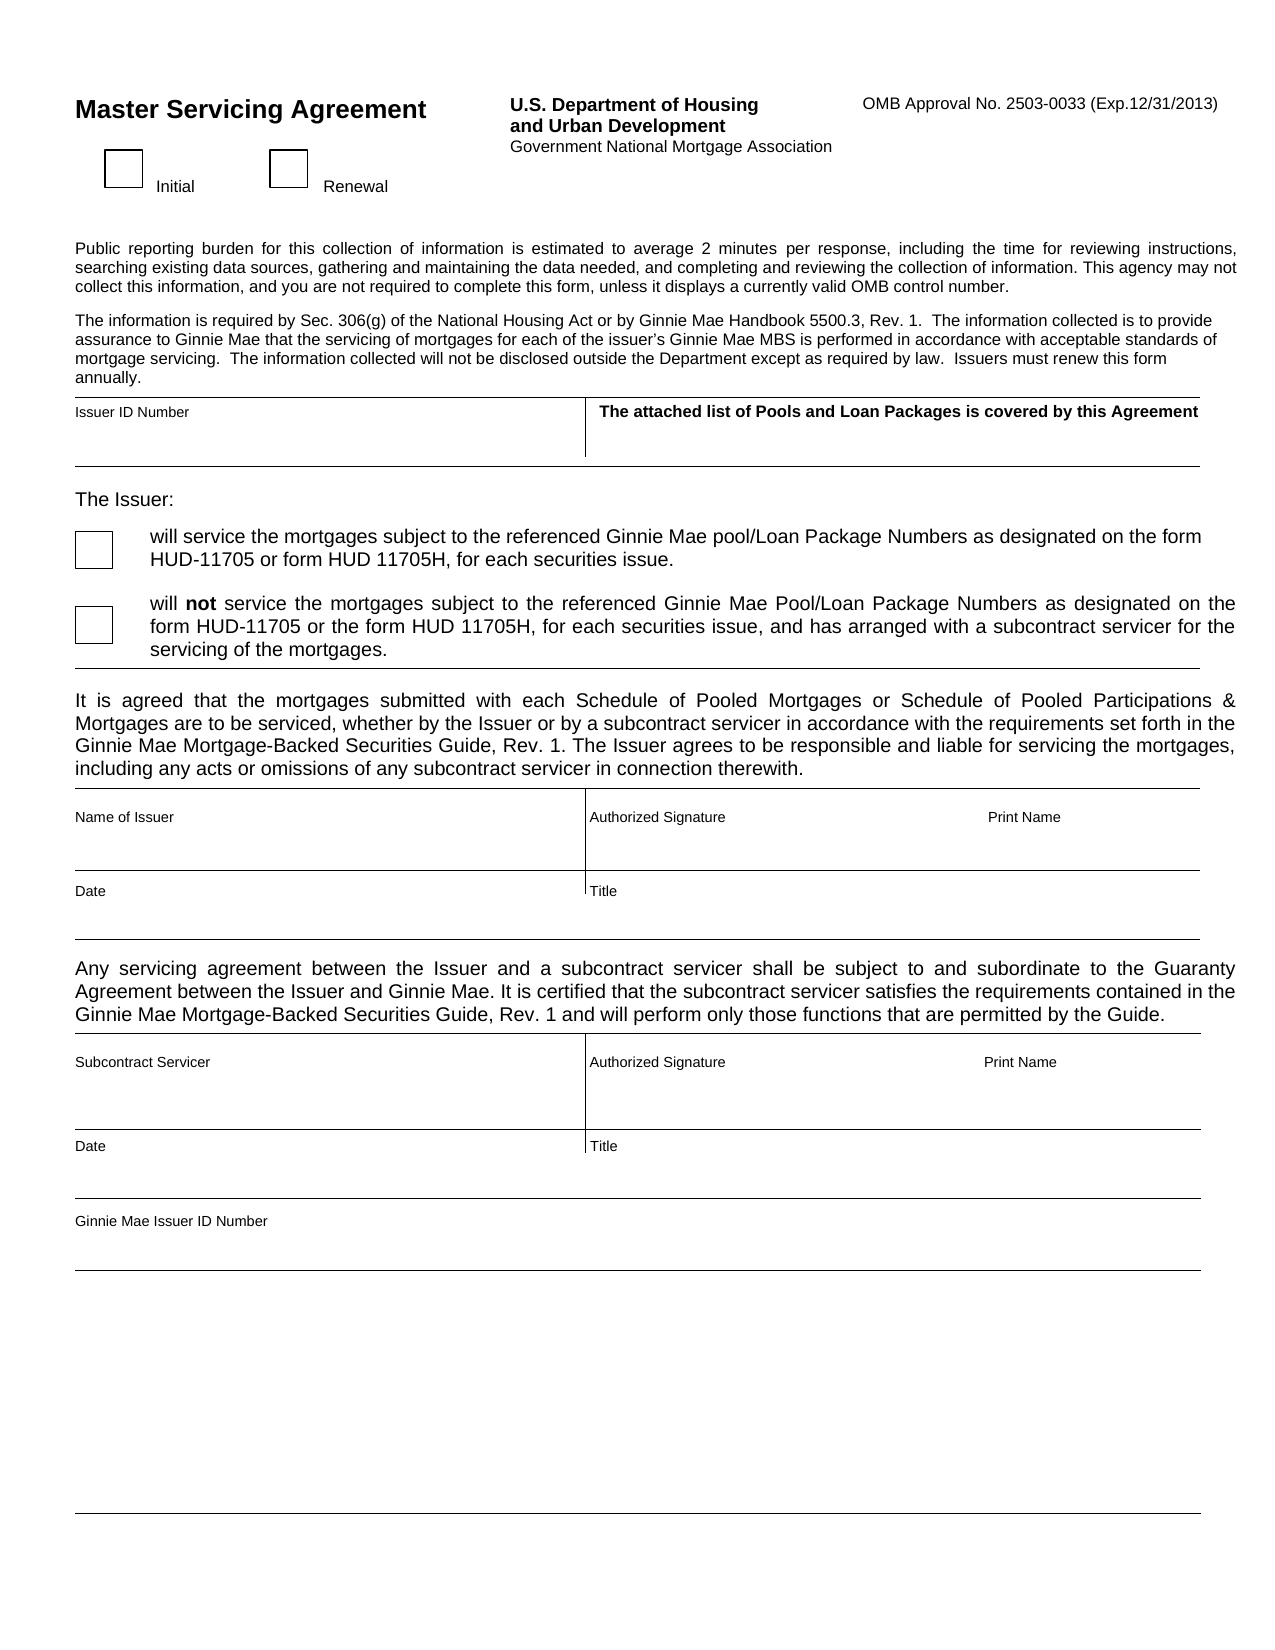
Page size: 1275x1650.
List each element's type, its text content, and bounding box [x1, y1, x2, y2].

text Subcontract Servicer Authorized Signature Print Name [586, 1054, 1237, 1071]
text Name of Issuer Authorized Signature Print Name [586, 808, 1237, 825]
text OMB Approval No. 2503-0033 (Exp.12/31/2013) [862, 94, 1237, 113]
text Initial Renewal [75, 176, 506, 196]
text Any servicing agreement between the Issuer and a subcontract servicer shall be subject to and subordinate to the Guaranty Agreement between the Issuer and Ginnie Mae. It is certified that the subcontract servicer satisfies the requirements contained in the Ginnie Mae Mortgage-Backed Securities Guide, Rev. 1 and will perform only those functions that are permitted by the Guide. [75, 957, 1237, 1025]
text Date Title [75, 1138, 1237, 1155]
text Date Title [75, 883, 1237, 899]
subtitle will not service the mortgages subject to the referenced Ginnie Mae Pool/Loan Package Numbers as designated on the form HUD-11705 or the form HUD 11705H, for each securities issue, and has arranged with a subcontract servicer for the servicing of the mortgages. [150, 592, 1237, 660]
text Public reporting burden for this collection of information is estimated to average 2 minutes per response, including the time for reviewing instructions, searching existing data sources, gathering and maintaining the data needed, and completing and reviewing the collection of information. This agency may not collect this information, and you are not required to complete this form, unless it displays a currently valid OMB control number. [75, 239, 1237, 296]
text Issuer ID Number The attached list of Pools and Loan Packages is covered by this Agreement [586, 402, 1237, 421]
text Department of Housing [510, 94, 862, 115]
text The information is required by Sec. 306(g) of the National Housing Act or by Ginnie Mae Handbook 5500.3, Rev. 1. The information collected is to provide assurance to Ginnie Mae that the servicing of mortgages for each of the issuer’s Ginnie Mae MBS is performed in accordance with acceptable standards of mortgage servicing. The information collected will not be disclosed outside the Department except as required by law. Issuers must renew this form annually. [75, 311, 1237, 387]
text It is agreed that the mortgages submitted with each Schedule of Pooled Mortgages or Schedule of Pooled Participations & Mortgages are to be serviced, whether by the Issuer or by a subcontract servicer in accordance with the requirements set forth in the Ginnie Mae Mortgage-Backed Securities Guide, Rev. 1. The Issuer agrees to be responsible and liable for servicing the mortgages, including any acts or omissions of any subcontract servicer in connection therewith. [75, 689, 1237, 780]
text Subcontract Servicer Authorized Signature Print Name [75, 1054, 585, 1071]
text and Urban Development [510, 115, 862, 137]
text The Issuer: [75, 488, 1237, 511]
text _ [75, 1497, 1237, 1516]
text Government National Mortgage Association [510, 137, 862, 156]
text Master Servicing Agreement [75, 94, 506, 124]
text Issuer ID Number The attached list of Pools and Loan Packages is covered by this Agreement [75, 402, 585, 421]
text Name of Issuer Authorized Signature Print Name [75, 808, 585, 825]
text Ginnie Mae Issuer ID Number [75, 1212, 1237, 1229]
subtitle will service the mortgages subject to the referenced Ginnie Mae pool/Loan Package Numbers as designated on the form HUD-11705 or form HUD 11705H, for each securities issue. [150, 525, 1237, 570]
